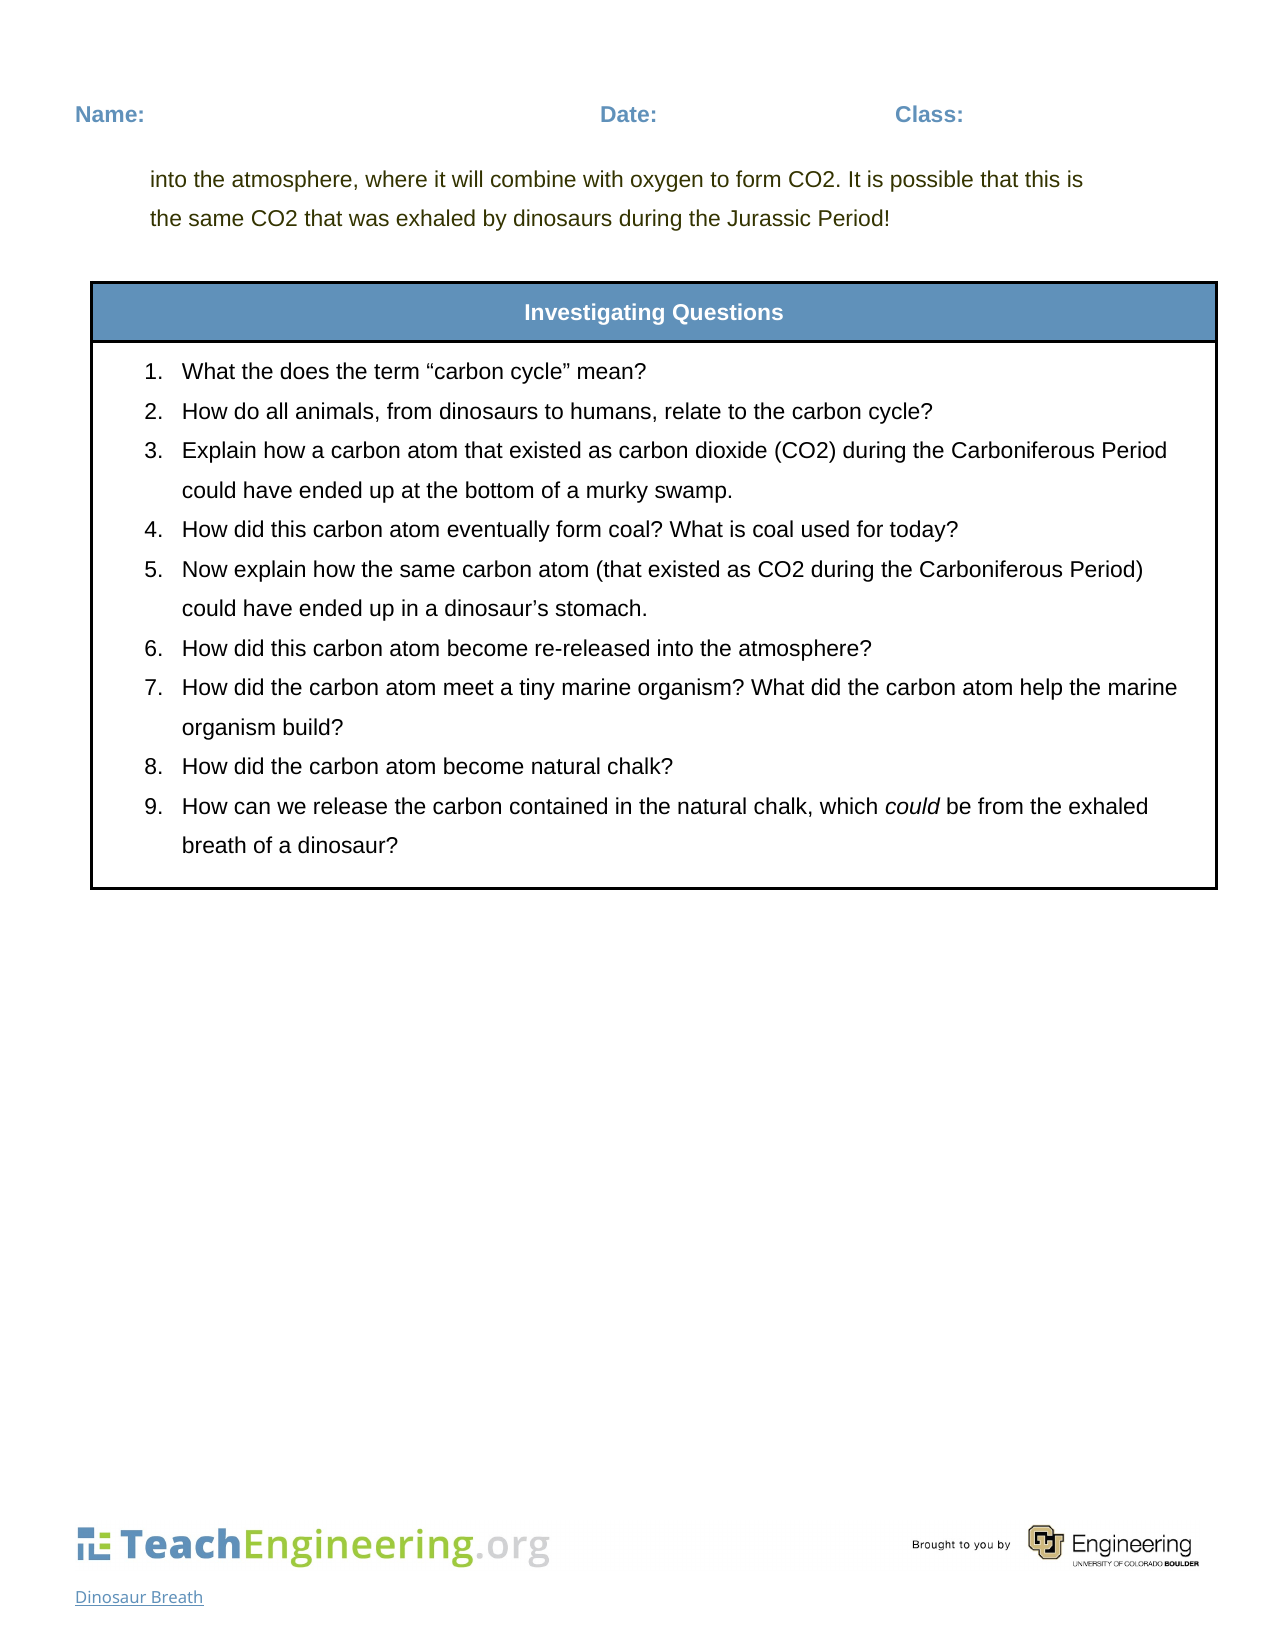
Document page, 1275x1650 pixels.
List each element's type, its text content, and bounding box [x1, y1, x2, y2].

table_header Investigating Questions [93, 284, 1215, 340]
table_cell What the does the term “carbon cycle” mean? How do all animals, from dinosaurs to humans, relate to the carbon cycle? Explain how a carbon atom that existed as carbon dioxide (CO2) during the Carboniferous Period could have ended up at the bottom of a murky swamp. How did this carbon atom eventually form coal? What is coal used for today? Now explain how the same carbon atom (that existed as CO2 during the Carboniferous Period) could have ended up in a dinosaur’s stomach. How did this carbon atom become re-released into the atmosphere? How did the carbon atom meet a tiny marine organism? What did the carbon atom help the marine organism build? How did the carbon atom become natural chalk? How can we release the carbon contained in the natural chalk, which could be from the exhaled breath of a dinosaur? [93, 343, 1215, 887]
text into the atmosphere, where it will combine with oxygen to form CO2. It is possible that this is [150, 166, 1200, 192]
picture [75, 1520, 1200, 1571]
text the same CO2 that was exhaled by dinosaurs during the Jurassic Period! [150, 205, 1200, 232]
